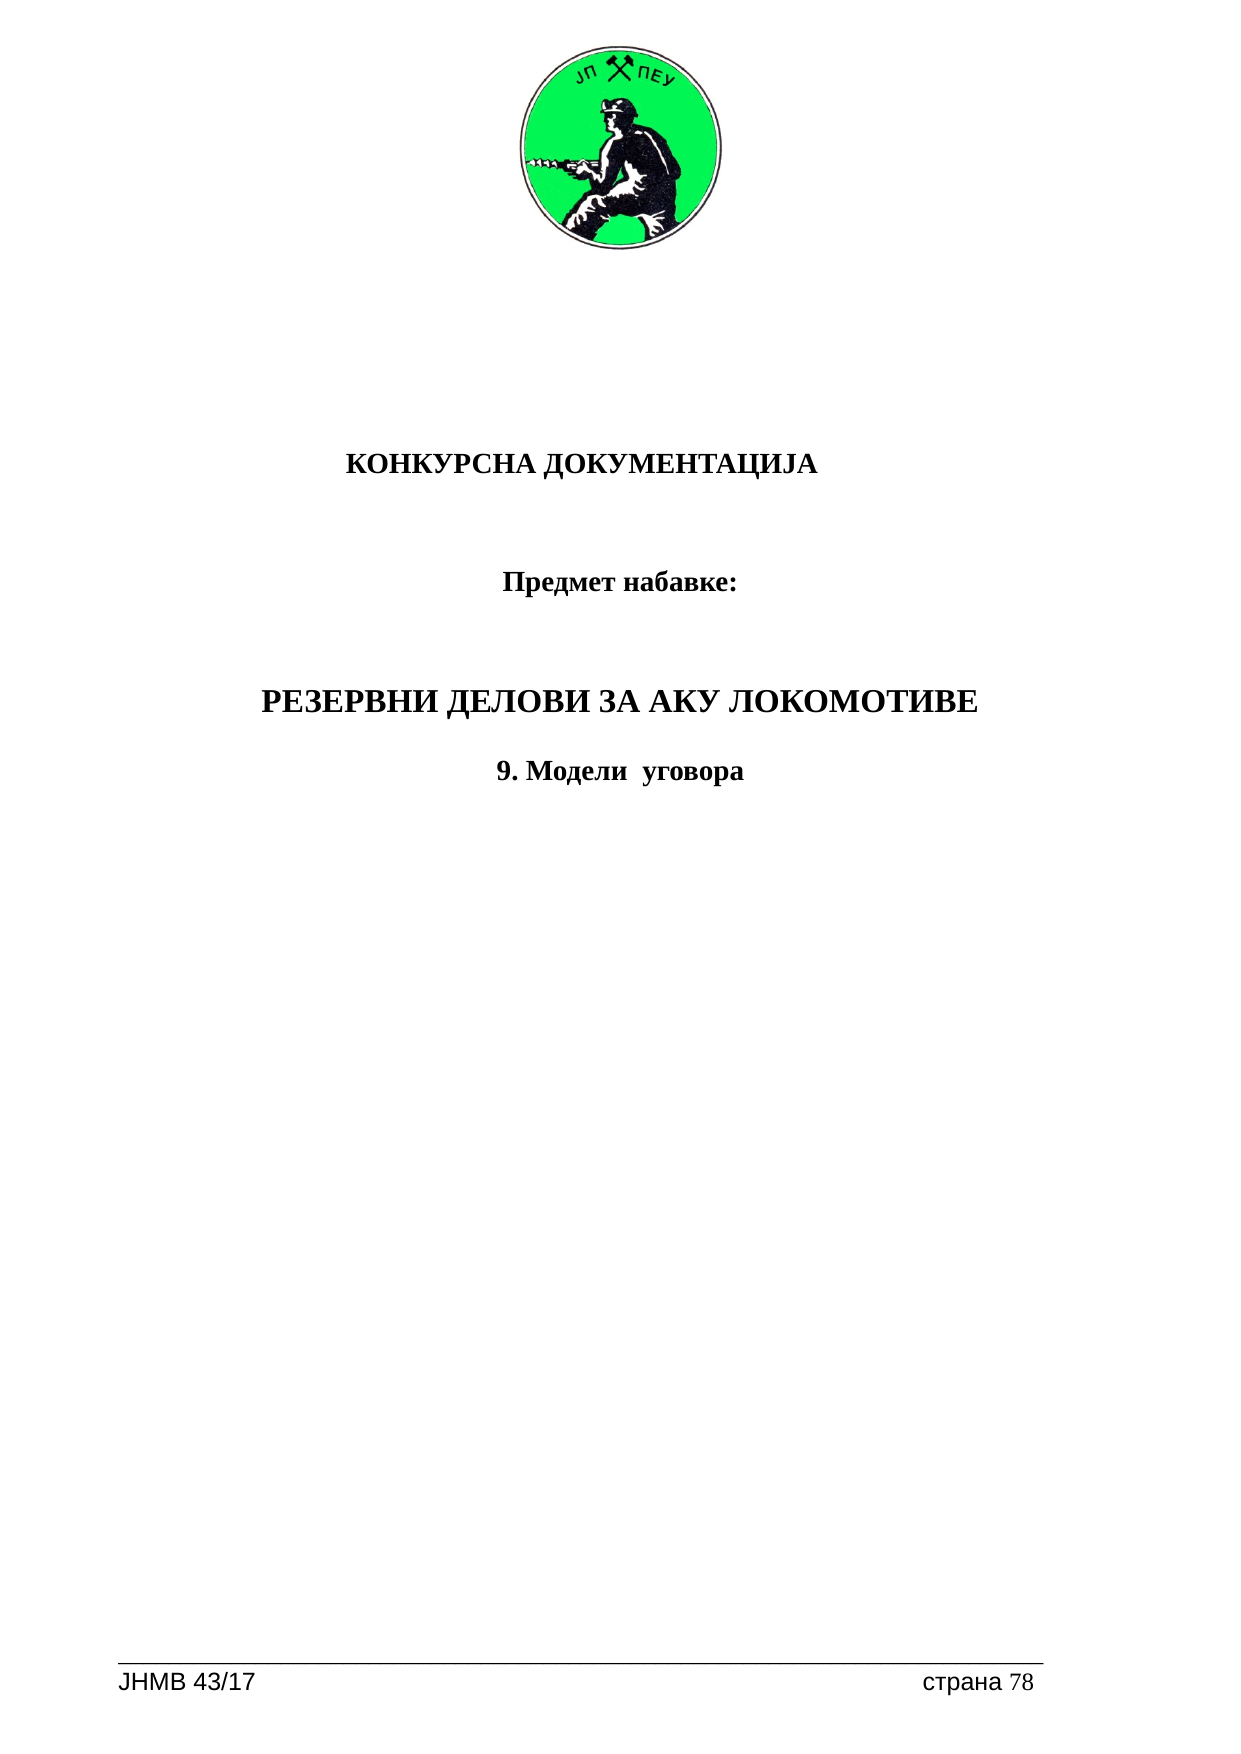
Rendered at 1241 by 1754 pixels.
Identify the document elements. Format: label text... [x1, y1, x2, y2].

text РЕЗЕРВНИ ДЕЛОВИ ЗА АКУ ЛОКОМОТИВЕ [118, 681, 1122, 719]
text Предмет набавке: [118, 564, 1122, 597]
text КОНКУРСНА ДОКУМЕНТАЦИЈА [236, 447, 1122, 480]
picture [518, 44, 723, 251]
text 9. Модели уговора [118, 753, 1122, 786]
